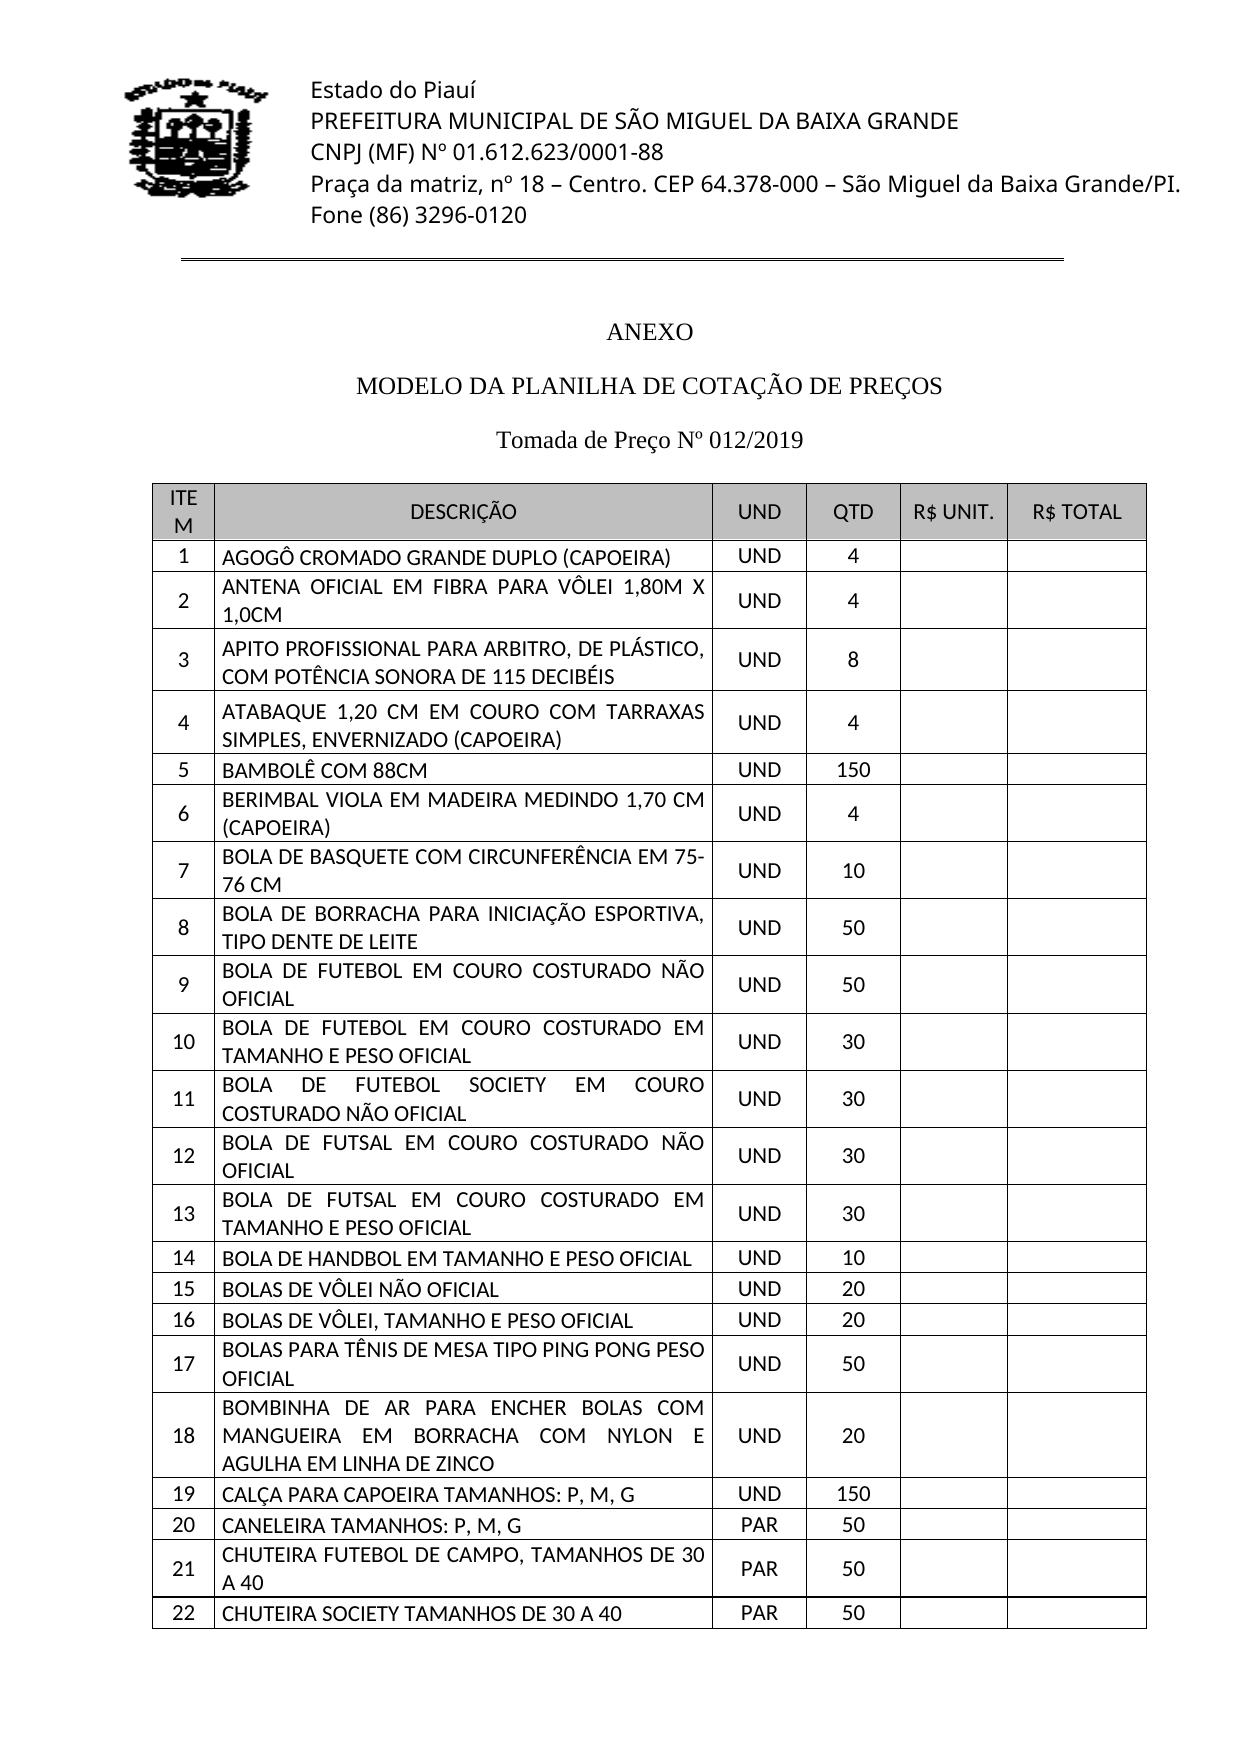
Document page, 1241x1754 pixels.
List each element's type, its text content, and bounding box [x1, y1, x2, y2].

table_cell UND [713, 842, 806, 898]
table_header DESCRIÇÃO [215, 484, 712, 539]
table_cell UND [713, 541, 806, 571]
table_cell BOLA DE FUTEBOL SOCIETY EM COURO COSTURADO NÃO OFICIAL [215, 1071, 712, 1127]
table_cell 10 [807, 1242, 900, 1272]
table_cell BOLAS DE VÔLEI, TAMANHO E PESO OFICIAL [215, 1304, 712, 1334]
table_cell UND [713, 629, 806, 690]
table_cell UND [713, 899, 806, 955]
table_cell 20 [807, 1393, 900, 1477]
table_cell CANELEIRA TAMANHOS: P, M, G [215, 1509, 712, 1539]
table_cell 1 [153, 541, 214, 571]
table_cell 4 [807, 541, 900, 571]
table_cell 50 [807, 1540, 900, 1596]
table_cell 20 [153, 1509, 214, 1539]
table_cell [1008, 785, 1146, 841]
table_cell [1008, 1304, 1146, 1334]
table_cell 12 [153, 1128, 214, 1184]
table_cell 4 [807, 785, 900, 841]
table_cell BOLA DE FUTSAL EM COURO COSTURADO EM TAMANHO E PESO OFICIAL [215, 1185, 712, 1241]
table_cell [1008, 1014, 1146, 1069]
table_cell BOLA DE FUTEBOL EM COURO COSTURADO NÃO OFICIAL [215, 956, 712, 1012]
table_cell 50 [807, 899, 900, 955]
table_cell 50 [807, 1509, 900, 1539]
table_cell [901, 1304, 1007, 1334]
table_cell 9 [153, 956, 214, 1012]
table_cell UND [713, 1304, 806, 1334]
table_cell BOMBINHA DE AR PARA ENCHER BOLAS COM MANGUEIRA EM BORRACHA COM NYLON E AGULHA EM LINHA DE ZINCO [215, 1393, 712, 1477]
table_cell [901, 572, 1007, 628]
table_cell 14 [153, 1242, 214, 1272]
table_cell BAMBOLÊ COM 88CM [215, 754, 712, 784]
table_cell 16 [153, 1304, 214, 1334]
table_cell 21 [153, 1540, 214, 1596]
table_cell 20 [807, 1273, 900, 1303]
table_cell 30 [807, 1185, 900, 1241]
picture [84, 59, 300, 207]
table_cell ANTENA OFICIAL EM FIBRA PARA VÔLEI 1,80M X 1,0CM [215, 572, 712, 628]
table_cell [1008, 572, 1146, 628]
table_cell [1008, 754, 1146, 784]
table_cell UND [713, 754, 806, 784]
table_cell 22 [153, 1598, 214, 1628]
table_cell 17 [153, 1336, 214, 1392]
table_cell BERIMBAL VIOLA EM MADEIRA MEDINDO 1,70 CM (CAPOEIRA) [215, 785, 712, 841]
table_cell 6 [153, 785, 214, 841]
table_cell BOLA DE FUTEBOL EM COURO COSTURADO EM TAMANHO E PESO OFICIAL [215, 1014, 712, 1069]
table_cell [1008, 1598, 1146, 1628]
table_cell [1008, 956, 1146, 1012]
table_cell 2 [153, 572, 214, 628]
table_cell 15 [153, 1273, 214, 1303]
table_cell 18 [153, 1393, 214, 1477]
table_cell 4 [807, 691, 900, 753]
table_cell UND [713, 785, 806, 841]
table_cell [901, 1598, 1007, 1628]
table_cell [901, 541, 1007, 571]
table_cell PAR [713, 1509, 806, 1539]
table_cell ATABAQUE 1,20 CM EM COURO COM TARRAXAS SIMPLES, ENVERNIZADO (CAPOEIRA) [215, 691, 712, 753]
table_cell [1008, 691, 1146, 753]
table_cell UND [713, 572, 806, 628]
table_cell [901, 629, 1007, 690]
table_cell [1008, 1128, 1146, 1184]
table_cell BOLAS DE VÔLEI NÃO OFICIAL [215, 1273, 712, 1303]
table_cell [901, 956, 1007, 1012]
table_cell CHUTEIRA FUTEBOL DE CAMPO, TAMANHOS DE 30 A 40 [215, 1540, 712, 1596]
table_cell UND [713, 1336, 806, 1392]
table_cell [901, 691, 1007, 753]
table_cell UND [713, 1185, 806, 1241]
table_cell [901, 785, 1007, 841]
table_cell [1008, 1336, 1146, 1392]
table_cell [1008, 1540, 1146, 1596]
table_cell UND [713, 1014, 806, 1069]
text MODELO DA PLANILHA DE COTAÇÃO DE PREÇOS [177, 371, 1122, 400]
table_cell 150 [807, 754, 900, 784]
text ANEXO [177, 317, 1122, 346]
table_cell [901, 1014, 1007, 1069]
table_cell [1008, 1242, 1146, 1272]
table_cell BOLAS PARA TÊNIS DE MESA TIPO PING PONG PESO OFICIAL [215, 1336, 712, 1392]
table_cell UND [713, 1128, 806, 1184]
table_cell 30 [807, 1071, 900, 1127]
table_cell [901, 1336, 1007, 1392]
table_cell 30 [807, 1014, 900, 1069]
table_cell UND [713, 1478, 806, 1508]
table_cell [901, 1478, 1007, 1508]
table_cell 4 [807, 572, 900, 628]
table_cell [1008, 1478, 1146, 1508]
table_cell [901, 1273, 1007, 1303]
table_cell 7 [153, 842, 214, 898]
table_cell 13 [153, 1185, 214, 1241]
table_cell 50 [807, 1336, 900, 1392]
table_cell [901, 842, 1007, 898]
table_cell BOLA DE HANDBOL EM TAMANHO E PESO OFICIAL [215, 1242, 712, 1272]
table_cell APITO PROFISSIONAL PARA ARBITRO, DE PLÁSTICO, COM POTÊNCIA SONORA DE 115 DECIBÉIS [215, 629, 712, 690]
table_cell PAR [713, 1598, 806, 1628]
table_cell BOLA DE BASQUETE COM CIRCUNFERÊNCIA EM 75-76 CM [215, 842, 712, 898]
table_cell 11 [153, 1071, 214, 1127]
table_cell 19 [153, 1478, 214, 1508]
table_cell UND [713, 691, 806, 753]
table_cell 10 [807, 842, 900, 898]
table_cell [901, 754, 1007, 784]
table_cell CHUTEIRA SOCIETY TAMANHOS DE 30 A 40 [215, 1598, 712, 1628]
table_cell [901, 1185, 1007, 1241]
table_header ITEM [153, 484, 214, 539]
table_header R$ TOTAL [1008, 484, 1146, 539]
table_cell BOLA DE BORRACHA PARA INICIAÇÃO ESPORTIVA, TIPO DENTE DE LEITE [215, 899, 712, 955]
table_cell 8 [807, 629, 900, 690]
table_cell 3 [153, 629, 214, 690]
table_cell UND [713, 1071, 806, 1127]
table_cell CALÇA PARA CAPOEIRA TAMANHOS: P, M, G [215, 1478, 712, 1508]
table_cell [901, 1393, 1007, 1477]
table_cell AGOGÔ CROMADO GRANDE DUPLO (CAPOEIRA) [215, 541, 712, 571]
table_header QTD [807, 484, 900, 539]
table_cell [1008, 1185, 1146, 1241]
table_cell 4 [153, 691, 214, 753]
table_cell 30 [807, 1128, 900, 1184]
table_cell BOLA DE FUTSAL EM COURO COSTURADO NÃO OFICIAL [215, 1128, 712, 1184]
table_cell [1008, 1509, 1146, 1539]
table_cell 10 [153, 1014, 214, 1069]
table_cell 50 [807, 956, 900, 1012]
table_header UND [713, 484, 806, 539]
table_cell 150 [807, 1478, 900, 1508]
table_cell [1008, 541, 1146, 571]
table_cell [1008, 629, 1146, 690]
table_cell UND [713, 1273, 806, 1303]
table_cell [901, 899, 1007, 955]
table_cell [901, 1540, 1007, 1596]
table_header R$ UNIT. [901, 484, 1007, 539]
table_cell UND [713, 1393, 806, 1477]
table_cell [1008, 1071, 1146, 1127]
table_cell 5 [153, 754, 214, 784]
table_cell 8 [153, 899, 214, 955]
table_cell UND [713, 956, 806, 1012]
table_cell [1008, 1393, 1146, 1477]
table_cell 50 [807, 1598, 900, 1628]
table_cell [901, 1242, 1007, 1272]
table_cell [1008, 842, 1146, 898]
text Tomada de Preço Nº 012/2019 [177, 425, 1122, 454]
table_cell UND [713, 1242, 806, 1272]
table_cell [901, 1071, 1007, 1127]
table_cell PAR [713, 1540, 806, 1596]
table_cell [901, 1128, 1007, 1184]
table_cell [1008, 899, 1146, 955]
table_cell [901, 1509, 1007, 1539]
table_cell [1008, 1273, 1146, 1303]
table_cell 20 [807, 1304, 900, 1334]
